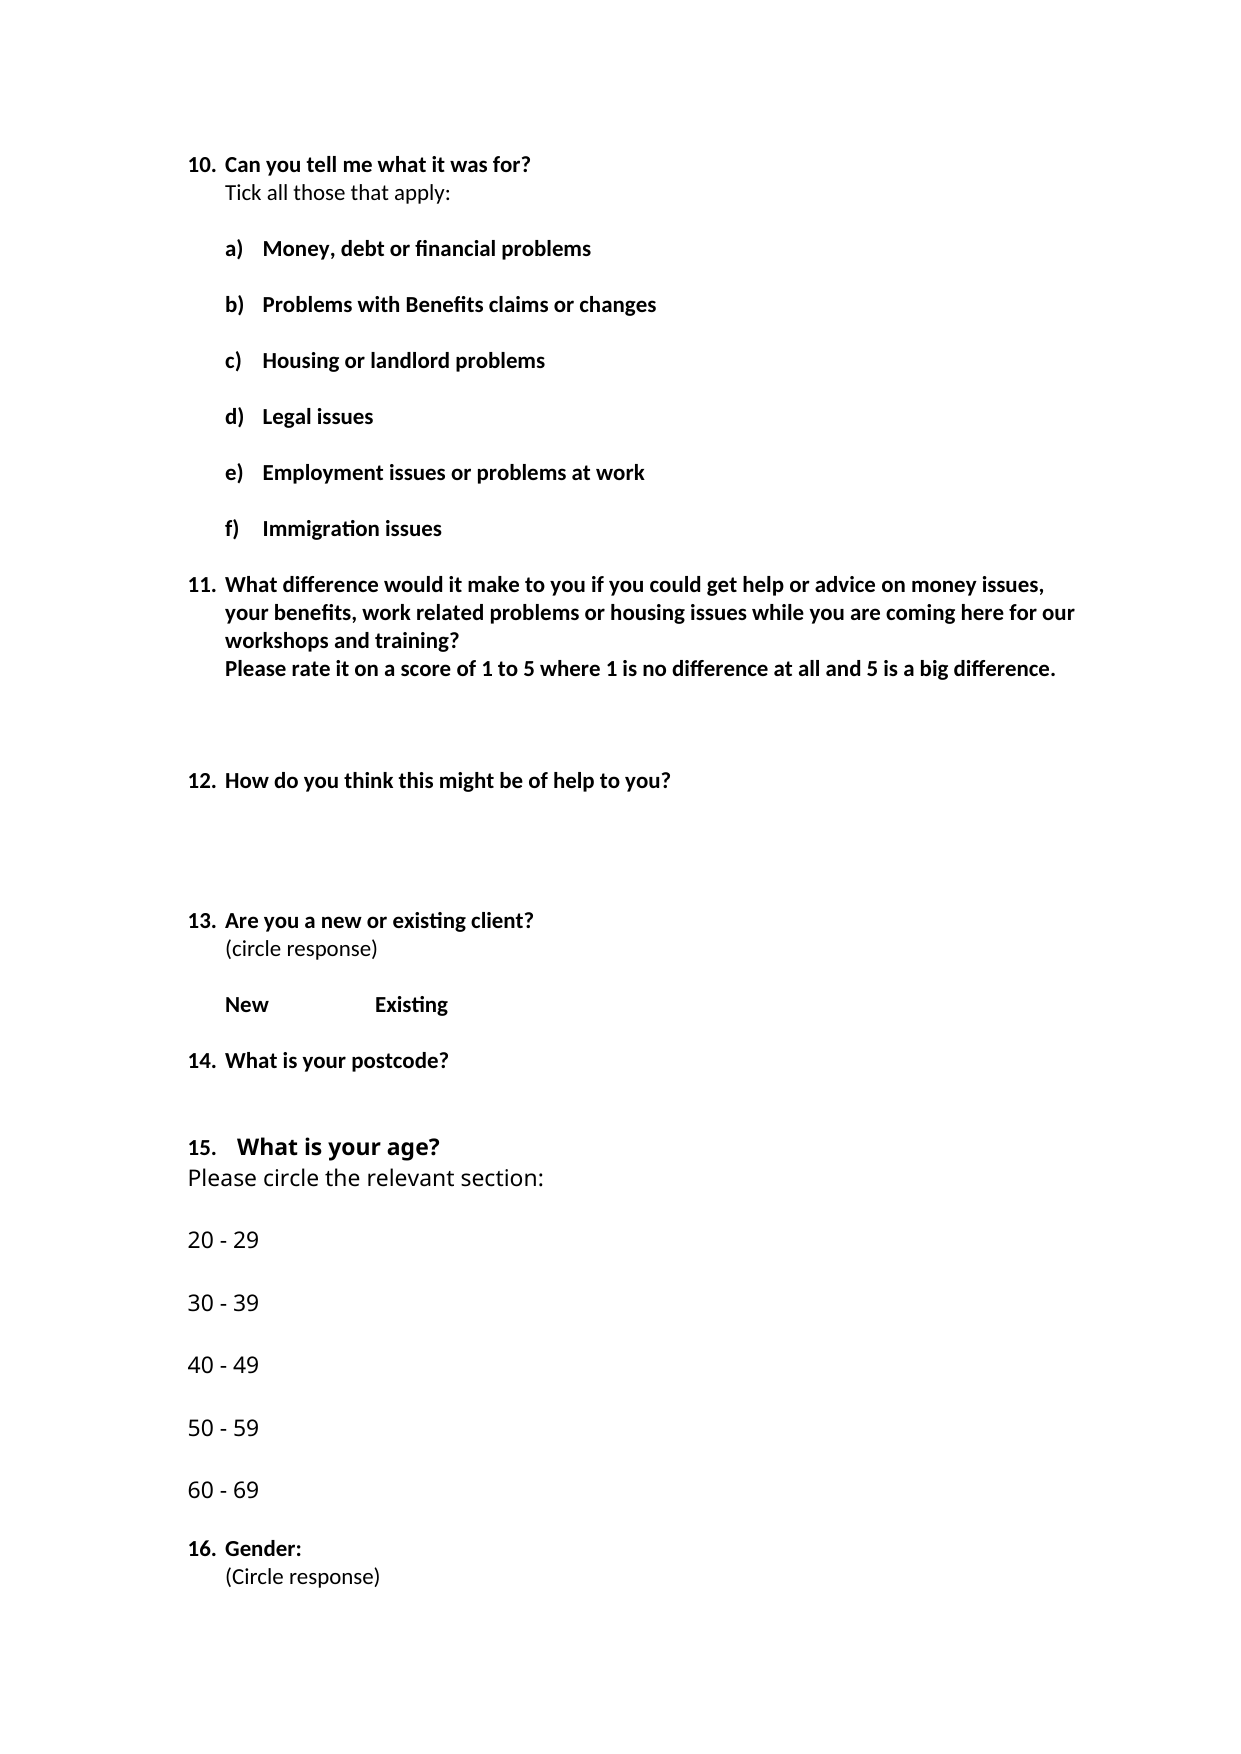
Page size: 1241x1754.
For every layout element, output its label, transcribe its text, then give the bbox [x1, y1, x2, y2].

list Employment issues or problems at work [225, 458, 1090, 486]
list Gender: [187, 1534, 1090, 1562]
text 40 - 49 [187, 1349, 1090, 1381]
list What is your age? [187, 1131, 1090, 1162]
text Please rate it on a score of 1 to 5 where 1 is no difference at all and 5 is a big difference. [225, 654, 1090, 682]
list Legal issues [225, 402, 1090, 430]
list What is your postcode? [187, 1047, 1090, 1075]
text 50 - 59 [187, 1412, 1090, 1443]
list Immigration issues [225, 514, 1090, 542]
list Tick all those that apply: [225, 178, 1090, 206]
list Are you a new or existing client? [187, 907, 1090, 934]
text 60 - 69 [187, 1474, 1090, 1506]
list Can you tell me what it was for? [187, 150, 1090, 178]
list Problems with Benefits claims or changes [225, 290, 1090, 318]
list (Circle response) [225, 1562, 1090, 1590]
list New Existing [225, 991, 1090, 1019]
list What difference would it make to you if you could get help or advice on money issues, your benefits, work related problems or housing issues while you are coming here for our workshops and training? [187, 570, 1090, 654]
list Housing or landlord problems [225, 346, 1090, 374]
text 30 - 39 [187, 1287, 1090, 1318]
list (circle response) [225, 934, 1090, 963]
text Please circle the relevant section: [187, 1162, 1090, 1193]
list How do you think this might be of help to you? [187, 766, 1090, 794]
text 20 - 29 [187, 1224, 1090, 1256]
list Money, debt or financial problems [225, 234, 1090, 262]
